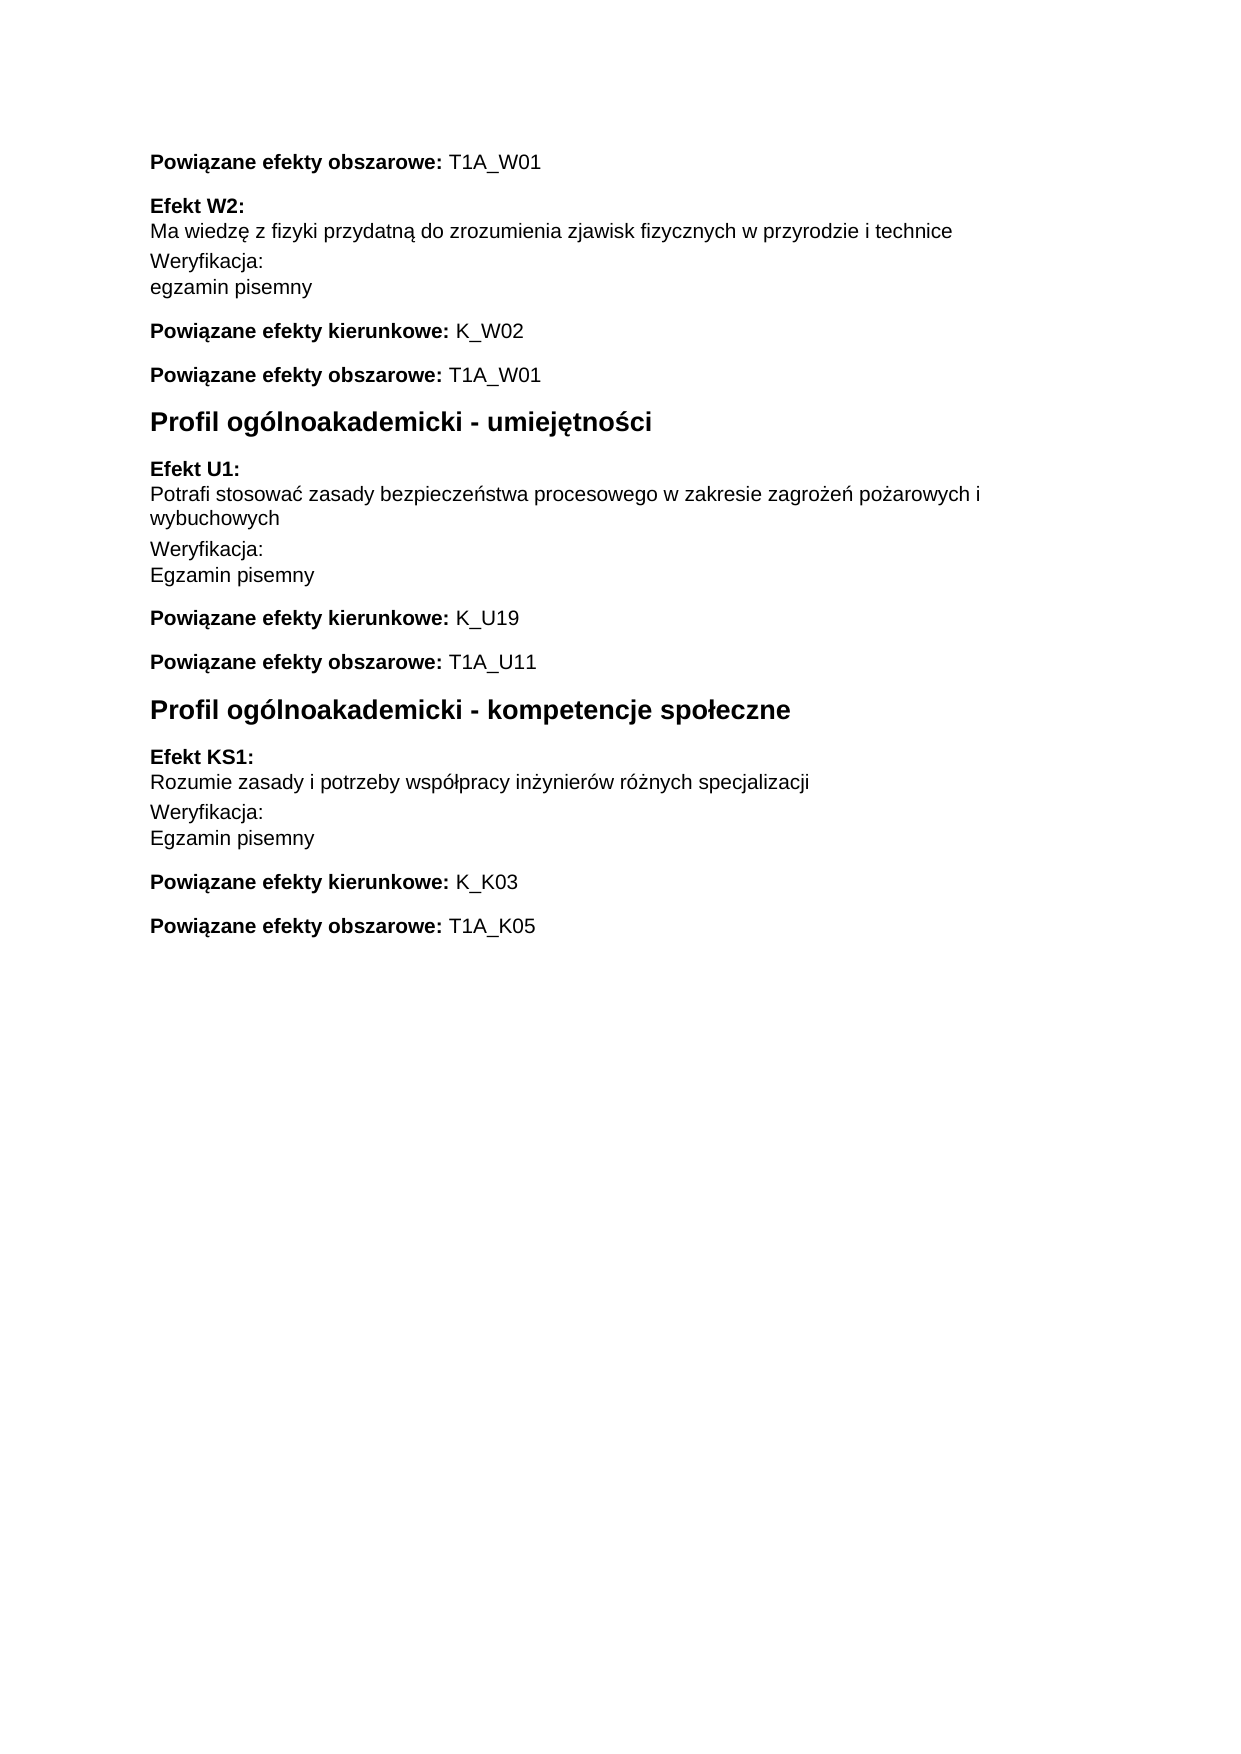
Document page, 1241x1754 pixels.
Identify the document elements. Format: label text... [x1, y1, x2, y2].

text Powiązane efekty obszarowe: T1A_W01 [150, 150, 1090, 174]
text Efekt W2: [150, 194, 1090, 218]
text Powiązane efekty obszarowe: T1A_W01 [150, 362, 1090, 386]
subtitle Profil ogólnoakademicki - umiejętności [150, 406, 1090, 437]
text Powiązane efekty obszarowe: T1A_U11 [150, 650, 1090, 674]
text egzamin pisemny [150, 275, 1090, 299]
text Efekt U1: [150, 457, 1090, 481]
text Powiązane efekty kierunkowe: K_U19 [150, 606, 1090, 630]
text Rozumie zasady i potrzeby współpracy inżynierów różnych specjalizacji [150, 770, 1090, 794]
text Ma wiedzę z fizyki przydatną do zrozumienia zjawisk fizycznych w przyrodzie i technice [150, 219, 1090, 243]
text Egzamin pisemny [150, 562, 1090, 586]
text Weryfikacja: [150, 536, 1090, 560]
text Powiązane efekty kierunkowe: K_K03 [150, 870, 1090, 894]
text Weryfikacja: [150, 800, 1090, 824]
subtitle Profil ogólnoakademicki - kompetencje społeczne [150, 694, 1090, 725]
text Efekt KS1: [150, 745, 1090, 769]
text Egzamin pisemny [150, 826, 1090, 850]
text Powiązane efekty kierunkowe: K_W02 [150, 319, 1090, 343]
text Powiązane efekty obszarowe: T1A_K05 [150, 913, 1090, 937]
text Potrafi stosować zasady bezpieczeństwa procesowego w zakresie zagrożeń pożarowych i wybuchowych [150, 482, 1090, 530]
text Weryfikacja: [150, 249, 1090, 273]
